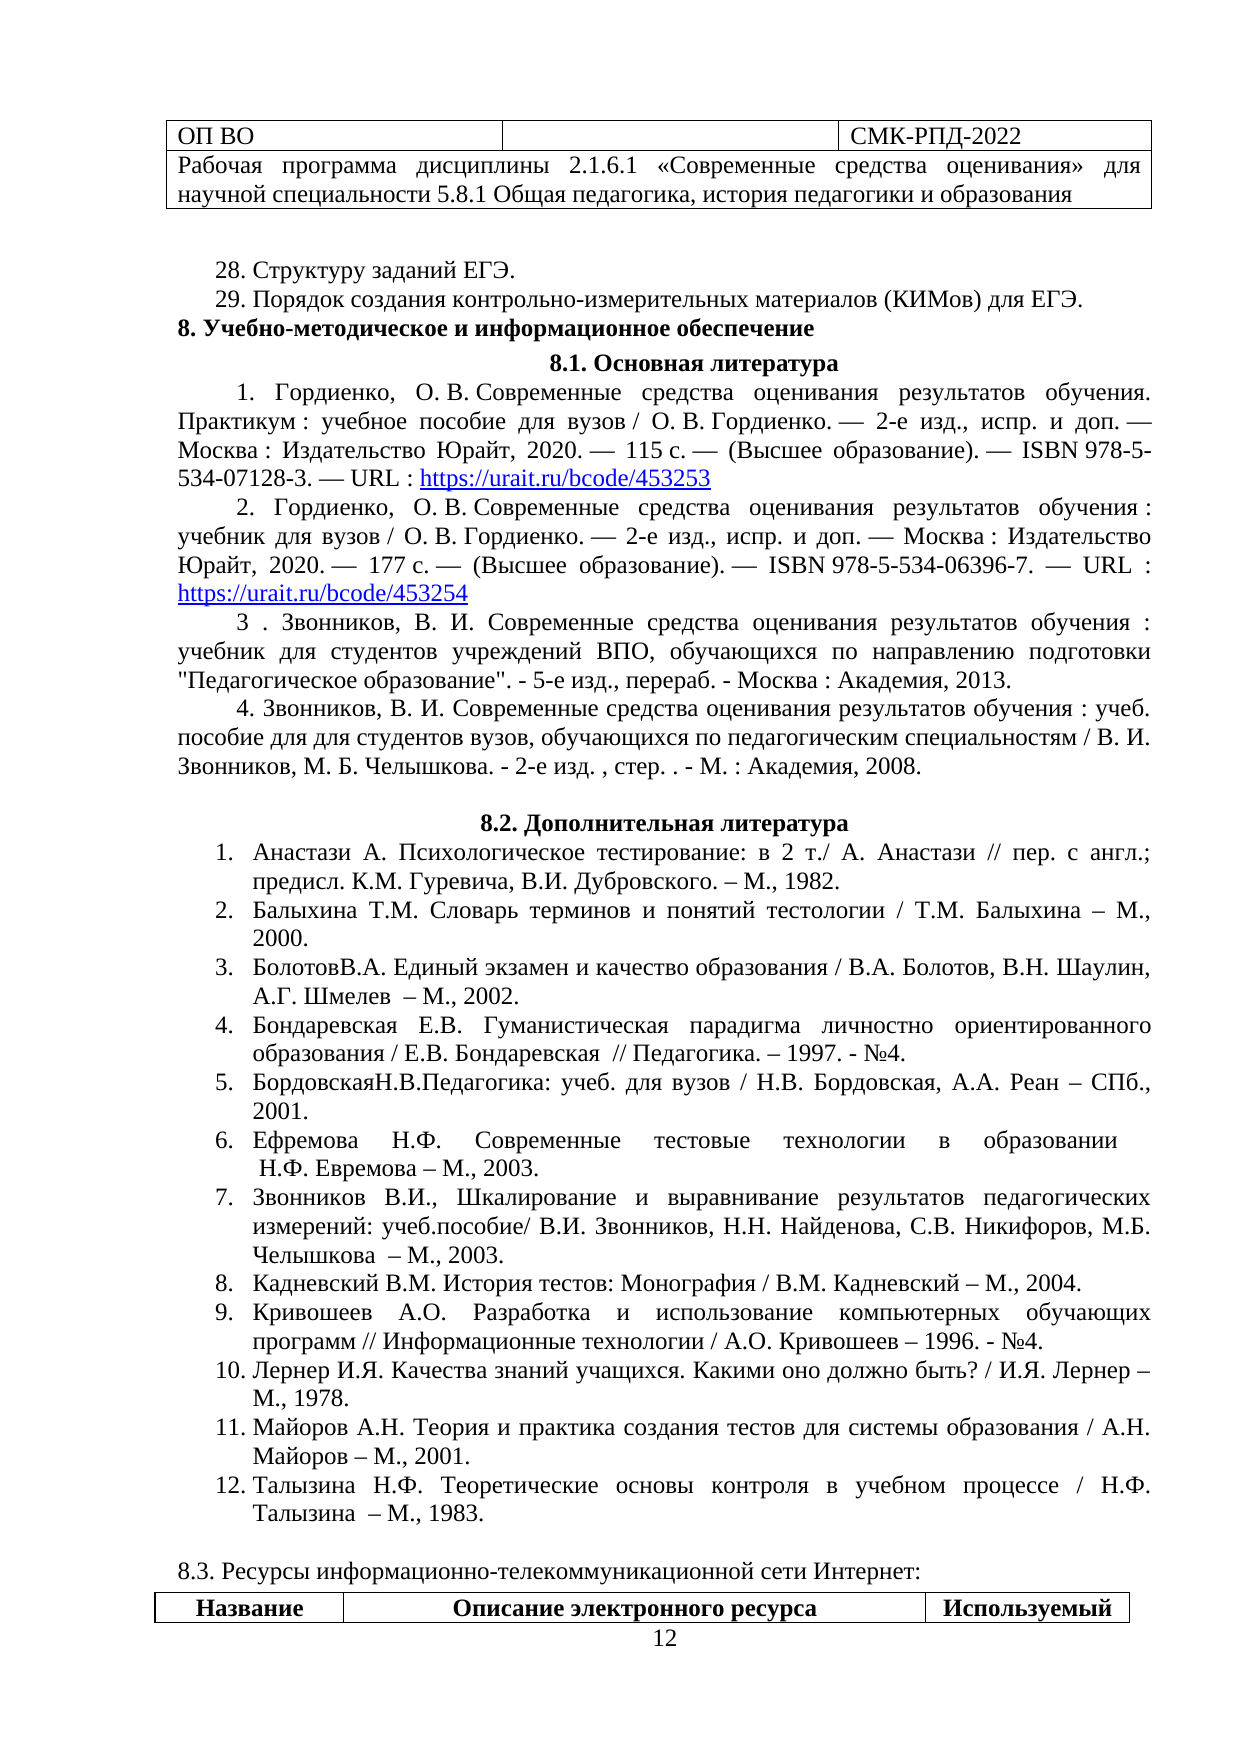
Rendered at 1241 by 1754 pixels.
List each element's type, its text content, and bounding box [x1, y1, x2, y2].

list Майоров А.Н. Теория и практика создания тестов для системы образования / А.Н. Майоров – М., 2001. [215, 1412, 1152, 1470]
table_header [344, 1593, 925, 1622]
text 8. Учебно-методическое и информационное обеспечение [177, 313, 1152, 341]
text 3 . Звонников, В. И. Современные средства оценивания результатов обучения : учебник для студентов учреждений ВПО, обучающихся по направлению подготовки "Педагогическое образование". - 5-е изд., перераб. - Москва : Академия, 2013. [177, 607, 1152, 693]
list Анастази А. Психологическое тестирование: в 2 т./ А. Анастази // пер. с англ.; предисл. К.М. Гуревича, В.И. Дубровского. – М., 1982. [215, 837, 1152, 895]
list Порядок создания контрольно-измерительных материалов (КИМов) для ЕГЭ. [215, 284, 1152, 313]
list Звонников В.И., Шкалирование и выравнивание результатов педагогических измерений: учеб.пособие/ В.И. Звонников, Н.Н. Найденова, С.В. Никифоров, М.Б. Челышкова – М., 2003. [215, 1182, 1152, 1268]
list Балыхина Т.М. Словарь терминов и понятий тестологии / Т.М. Балыхина – М., 2000. [215, 895, 1152, 952]
list БордовскаяН.В.Педагогика: учеб. для вузов / Н.В. Бордовская, А.А. Реан – СПб., 2001. [215, 1067, 1152, 1125]
list Лернер И.Я. Качества знаний учащихся. Какими оно должно быть? / И.Я. Лернер – М., 1978. [215, 1355, 1152, 1412]
list Кадневский В.М. История тестов: Монография / В.М. Кадневский – М., 2004. [215, 1268, 1152, 1297]
list Бондаревская Е.В. Гуманистическая парадигма личностно ориентированного образования / Е.В. Бондаревская // Педагогика. – 1997. - №4. [215, 1010, 1152, 1067]
list Структуру заданий ЕГЭ. [215, 255, 1152, 284]
list Ефремова Н.Ф. Современные тестовые технологии в образовании Н.Ф. Евремова – М., 2003. [215, 1125, 1152, 1182]
text 8.2. дополнительная литература [177, 808, 1152, 837]
list Талызина Н.Ф. Теоретические основы контроля в учебном процессе / Н.Ф. Талызина – М., 1983. [215, 1470, 1152, 1527]
text 4. Звонников, В. И. Современные средства оценивания результатов обучения : учеб. пособие для для студентов вузов, обучающихся по педагогическим специальностям / В. И. Звонников, М. Б. Челышкова. - 2-е изд. , стер. . - М. : Академия, 2008. [177, 693, 1152, 780]
text 8.1. Основная литература [177, 348, 1152, 377]
text 8.3. Ресурсы информационно-телекоммуникационной сети Интернет: [177, 1556, 1152, 1585]
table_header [926, 1593, 1129, 1622]
list БолотовВ.А. Единый экзамен и качество образования / В.А. Болотов, В.Н. Шаулин, А.Г. Шмелев – М., 2002. [215, 952, 1152, 1010]
list Кривошеев А.О. Разработка и использование компьютерных обучающих программ // Информационные технологии / А.О. Кривошеев – 1996. - №4. [215, 1297, 1152, 1355]
text 2. Гордиенко, О. В. Современные средства оценивания результатов обучения : учебник для вузов / О. В. Гордиенко. — 2-е изд., испр. и доп. — Москва : Издательство Юрайт, 2020. — 177 с. — (Высшее образование). — ISBN 978-5-534-06396-7. — URL : https://urait.ru/bcode/453254 [177, 492, 1152, 607]
text 1. Гордиенко, О. В. Современные средства оценивания результатов обучения. Практикум : учебное пособие для вузов / О. В. Гордиенко. — 2-е изд., испр. и доп. — Москва : Издательство Юрайт, 2020. — 115 с. — (Высшее образование). — ISBN 978-5-534-07128-3. — URL : https://urait.ru/bcode/453253 [177, 377, 1152, 492]
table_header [156, 1593, 343, 1622]
